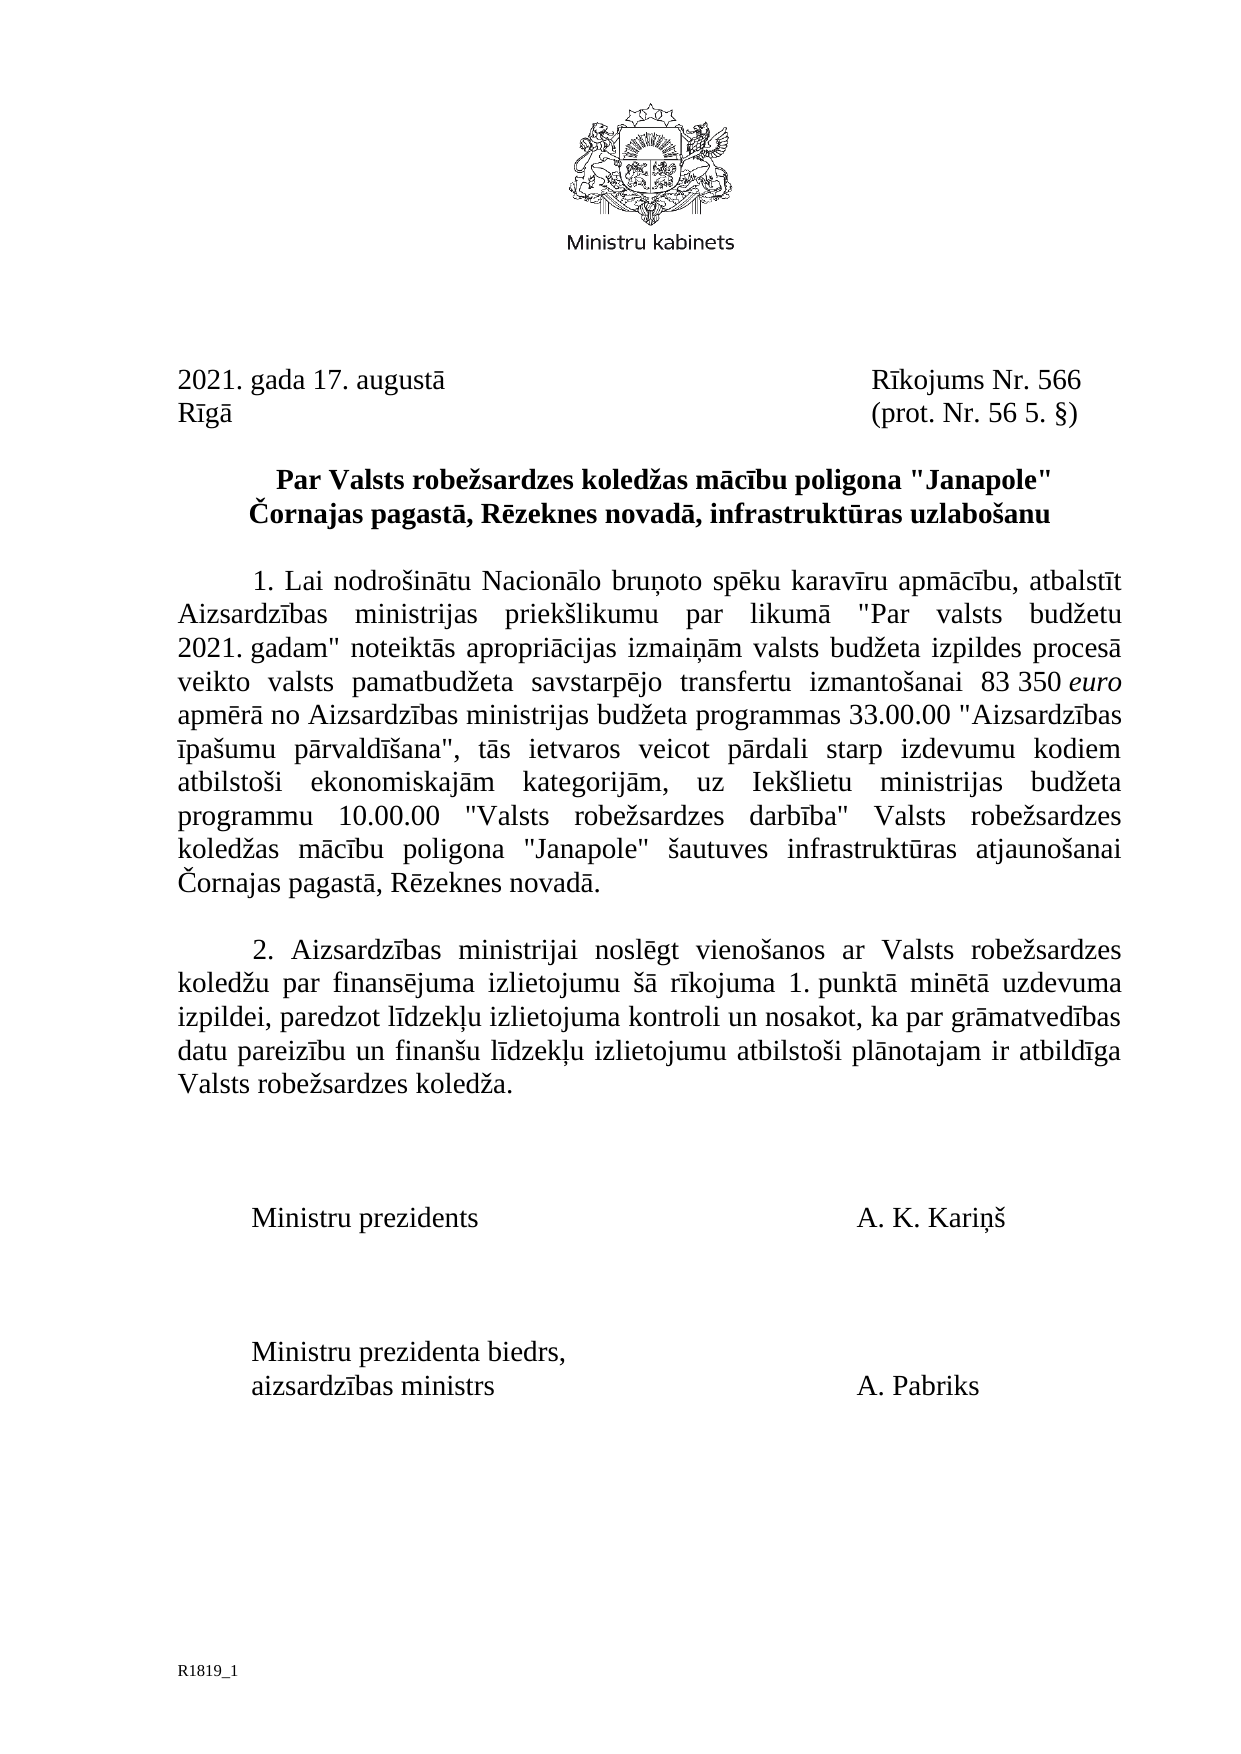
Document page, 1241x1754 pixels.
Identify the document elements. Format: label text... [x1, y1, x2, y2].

text Ministru prezidenta biedrs, [177, 1334, 1122, 1368]
text 2021. gada 17. augustā Rīkojums Nr. 566 [177, 362, 1122, 395]
text Rīgā (prot. Nr. 56 5. §) [177, 395, 1122, 429]
text aizsardzības ministrs A. Pabriks [177, 1368, 1122, 1402]
text 1. Lai nodrošinātu Nacionālo bruņoto spēku karavīru apmācību, atbalstīt Aizsardzības ministrijas priekšlikumu par likumā "Par valsts budžetu 2021. gadam" noteiktās apropriācijas izmaiņām valsts budžeta izpildes procesā veikto valsts pamatbudžeta savstarpējo transfertu izmantošanai 83 350 euro apmērā no Aizsardzības ministrijas budžeta programmas 33.00.00 "Aizsardzības īpašumu pārvaldīšana", tās ietvaros veicot pārdali starp izdevumu kodiem atbilstoši ekonomiskajām kategorijām, uz Iekšlietu ministrijas budžeta programmu 10.00.00 "Valsts robežsardzes darbība" Valsts robežsardzes koledžas mācību poligona "Janapole" šautuves infrastruktūras atjaunošanai Čornajas pagastā, Rēzeknes novadā. [177, 563, 1122, 898]
text 2. Aizsardzības ministrijai noslēgt vienošanos ar Valsts robežsardzes koledžu par finansējuma izlietojumu šā rīkojuma 1. punktā minētā uzdevuma izpildei, paredzot līdzekļu izlietojuma kontroli un nosakot, ka par grāmatvedības datu pareizību un finanšu līdzekļu izlietojumu atbilstoši plānotajam ir atbildīga Valsts robežsardzes koledža. [177, 932, 1122, 1100]
picture [177, 101, 1123, 262]
text Par Valsts robežsardzes koledžas mācību poligona "Janapole" Čornajas pagastā, Rēzeknes novadā, infrastruktūras uzlabošanu [177, 462, 1122, 529]
text Ministru prezidents A. K. Kariņš [177, 1200, 1122, 1234]
